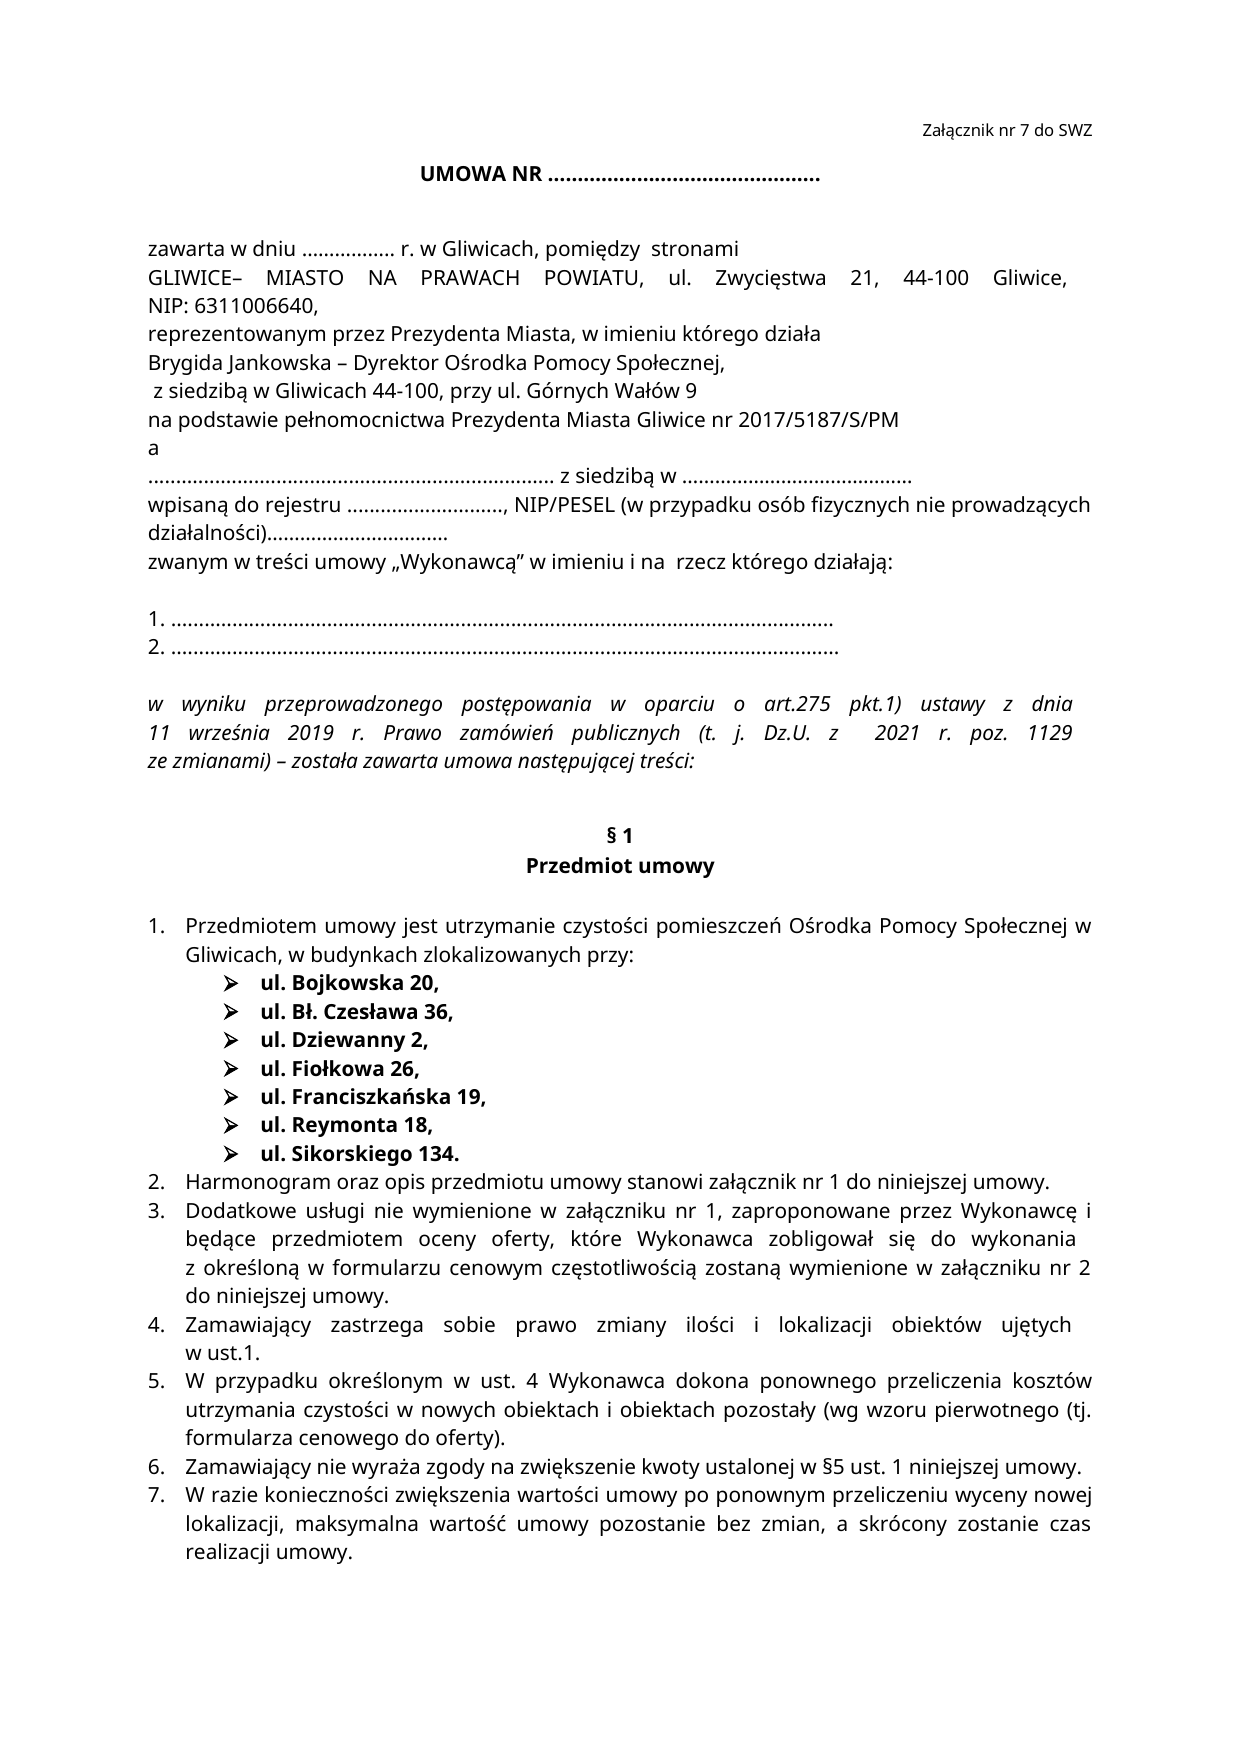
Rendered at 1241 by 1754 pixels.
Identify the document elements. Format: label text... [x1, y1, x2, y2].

list ul. Reymonta 18, [223, 1111, 1093, 1139]
list W razie konieczności zwiększenia wartości umowy po ponownym przeliczeniu wyceny nowej lokalizacji, maksymalna wartość umowy pozostanie bez zmian, a skrócony zostanie czas realizacji umowy. [148, 1480, 1093, 1566]
text GLIWICE– MIASTO NA PRAWACH POWIATU, ul. Zwycięstwa 21, 44-100 Gliwice, NIP: 6311006640, [148, 263, 1093, 319]
list Zamawiający nie wyraża zgody na zwiększenie kwoty ustalonej w §5 ust. 1 niniejszej umowy. [148, 1452, 1093, 1480]
list Harmonogram oraz opis przedmiotu umowy stanowi załącznik nr 1 do niniejszej umowy. [148, 1167, 1093, 1196]
text Brygida Jankowska – Dyrektor Ośrodka Pomocy Społecznej, [148, 348, 1093, 376]
list Zamawiający zastrzega sobie prawo zmiany ilości i lokalizacji obiektów ujętych w ust.1. [148, 1310, 1093, 1367]
text a [148, 433, 1093, 462]
text zwanym w treści umowy „Wykonawcą” w imieniu i na rzecz którego działają: [148, 547, 1093, 575]
list ul. Franciszkańska 19, [223, 1082, 1093, 1111]
text 2. ........................................................................................................................ [148, 632, 1093, 661]
text wpisaną do rejestru ............................, NIP/PESEL (w przypadku osób fizycznych nie prowadzących działalności)………………………...… [148, 490, 1093, 547]
text 1. ....................................................................................................................... [148, 604, 1093, 632]
text reprezentowanym przez Prezydenta Miasta, w imieniu którego działa [148, 319, 1093, 348]
text na podstawie pełnomocnictwa Prezydenta Miasta Gliwice nr 2017/5187/S/PM [148, 405, 1093, 433]
list W przypadku określonym w ust. 4 Wykonawca dokona ponownego przeliczenia kosztów utrzymania czystości w nowych obiektach i obiektach pozostały (wg wzoru pierwotnego (tj. formularza cenowego do oferty). [148, 1367, 1093, 1452]
text Przedmiot umowy [148, 851, 1093, 880]
list Dodatkowe usługi nie wymienione w załączniku nr 1, zaproponowane przez Wykonawcę i będące przedmiotem oceny oferty, które Wykonawca zobligował się do wykonania z określoną w formularzu cenowym częstotliwością zostaną wymienione w załączniku nr 2 do niniejszej umowy. [148, 1196, 1093, 1310]
text UMOWA NR ………………………………………. [148, 159, 1093, 187]
list Przedmiotem umowy jest utrzymanie czystości pomieszczeń Ośrodka Pomocy Społecznej w Gliwicach, w budynkach zlokalizowanych przy: [148, 912, 1093, 968]
text w wyniku przeprowadzonego postępowania w oparciu o art.275 pkt.1) ustawy z dnia 11 września 2019 r. Prawo zamówień publicznych (t. j. Dz.U. z 2021 r. poz. 1129 ze zmianami) – została zawarta umowa następującej treści: [148, 689, 1093, 774]
list ul. Sikorskiego 134. [223, 1139, 1093, 1167]
list ul. Fiołkowa 26, [223, 1054, 1093, 1082]
text ......................................................................... z siedzibą w …………………………………… [148, 462, 1093, 490]
text Załącznik nr 7 do SWZ [148, 118, 1093, 141]
list ul. Bł. Czesława 36, [223, 997, 1093, 1025]
text z siedzibą w Gliwicach 44-100, przy ul. Górnych Wałów 9 [148, 376, 1093, 405]
text § 1 [148, 821, 1093, 850]
text zawarta w dniu …………….. r. w Gliwicach, pomiędzy stronami [148, 234, 1093, 263]
list ul. Dziewanny 2, [223, 1025, 1093, 1054]
list ul. Bojkowska 20, [223, 968, 1093, 997]
